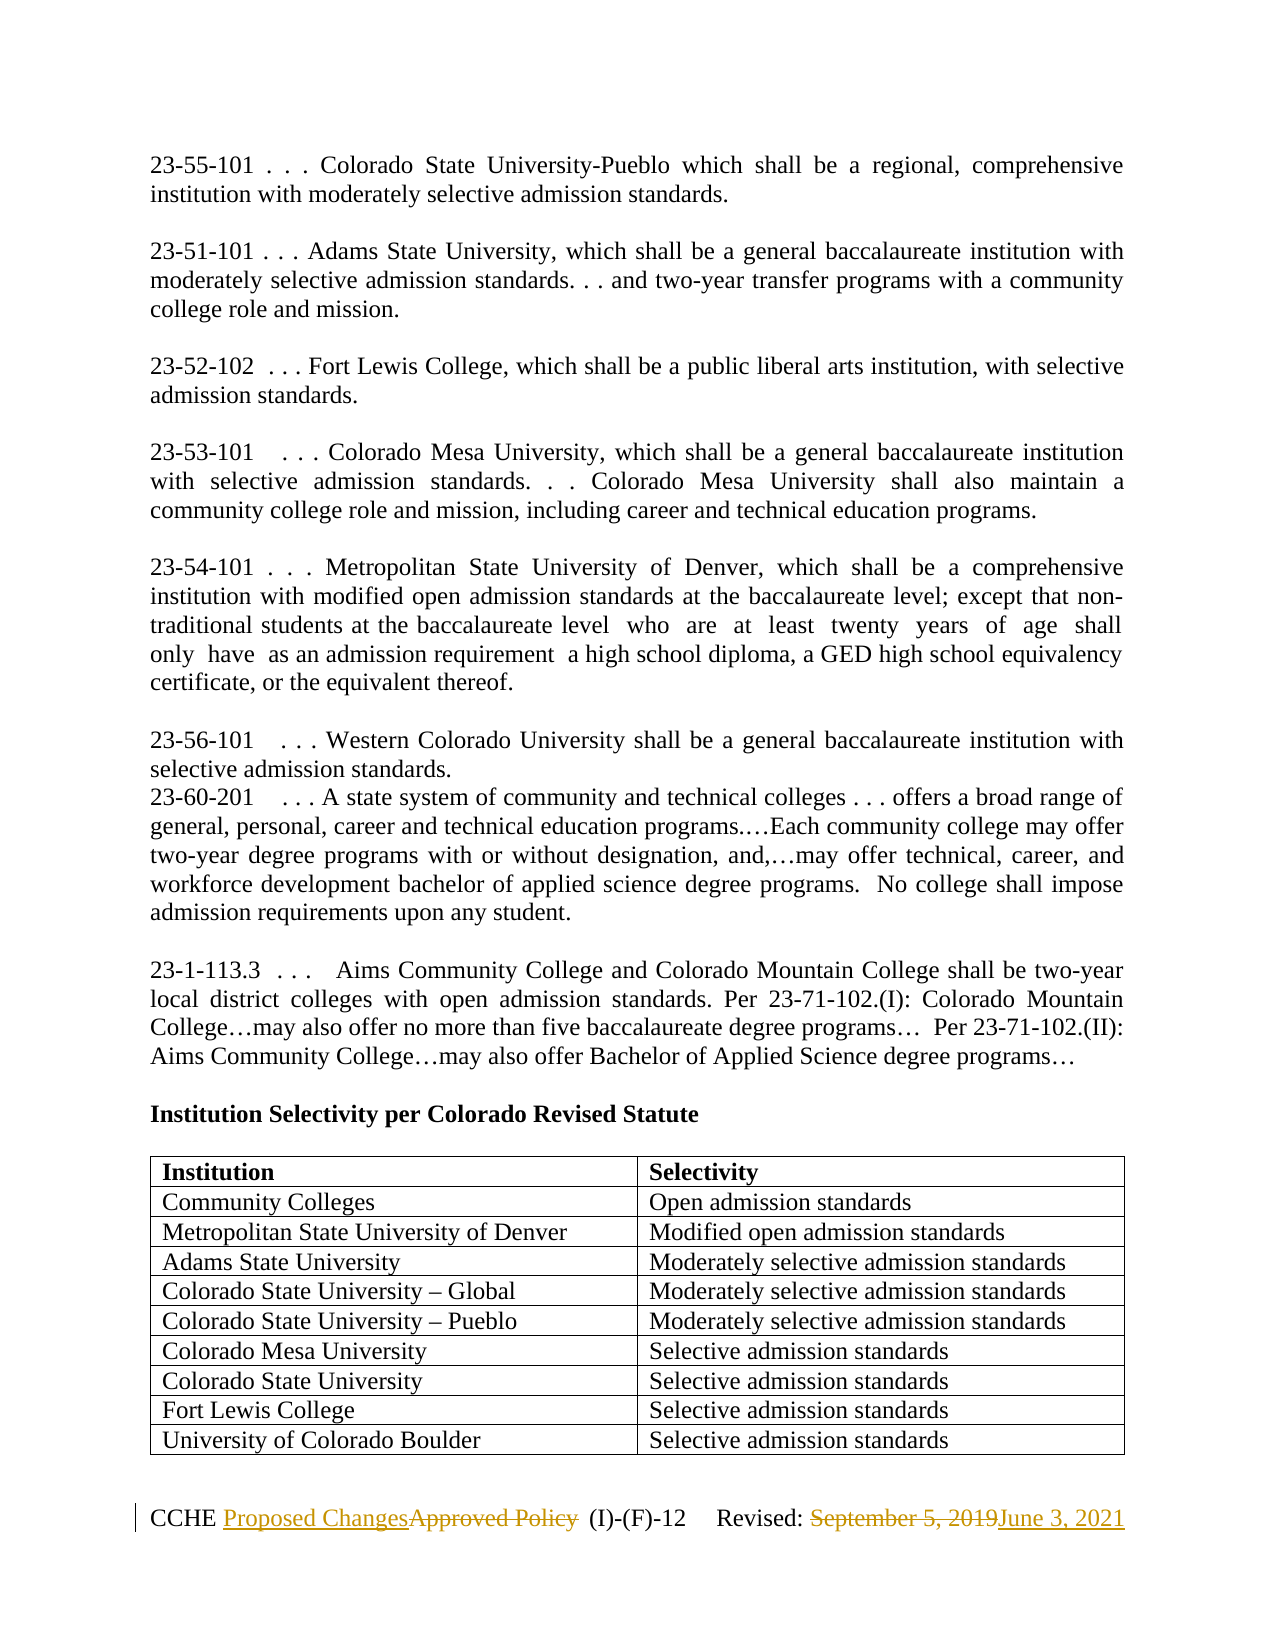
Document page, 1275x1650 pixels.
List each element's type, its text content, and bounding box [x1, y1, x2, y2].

table_cell University of Colorado Boulder [151, 1425, 637, 1454]
table_cell Metropolitan State University of Denver [151, 1217, 637, 1246]
text 23-55-101 . . . Colorado State University-Pueblo which shall be a regional, comprehensive institution with moderately selective admission standards. [150, 150, 1125, 207]
text Institution Selectivity per Colorado Revised Statute [150, 1099, 1125, 1127]
table_header Selectivity [638, 1157, 1124, 1186]
table_cell Colorado State University – Pueblo [151, 1306, 637, 1335]
text 23-52-102 . . . Fort Lewis College, which shall be a public liberal arts institution, with selective admission standards. [150, 351, 1125, 409]
text 23-54-101 . . . Metropolitan State University of Denver, which shall be a comprehensive institution with modified open admission standards at the baccalaureate level; except that non-traditional students at the baccalaureate level who are at least twenty years of age shall only have as an admission requirement a high school diploma, a GED high school equivalency certificate, or the equivalent thereof. [150, 552, 1125, 696]
table_cell Adams State University [151, 1247, 637, 1275]
text 23-56-101 . . . Western Colorado University shall be a general baccalaureate institution with selective admission standards. [150, 725, 1125, 782]
text 23-60-201 . . . A state system of community and technical colleges . . . offers a broad range of general, personal, career and technical education programs.…Each community college may offer two-year degree programs with or without designation, and,…may offer technical, career, and workforce development bachelor of applied science degree programs. No college shall impose admission requirements upon any student. [150, 782, 1125, 926]
table_cell Fort Lewis College [151, 1396, 637, 1424]
text 23-1-113.3 . . . Aims Community College and Colorado Mountain College shall be two-year local district colleges with open admission standards. Per 23-71-102.(I): Colorado Mountain College…may also offer no more than five baccalaureate degree programs… Per 23-71-102.(II): Aims Community College…may also offer Bachelor of Applied Science degree programs… [150, 955, 1125, 1070]
table_cell Modified open admission standards [638, 1217, 1124, 1246]
table_cell Selective admission standards [638, 1366, 1124, 1394]
table_cell Moderately selective admission standards [638, 1306, 1124, 1335]
table_cell Colorado State University [151, 1366, 637, 1394]
text 23-53-101 . . . Colorado Mesa University, which shall be a general baccalaureate institution with selective admission standards. . . Colorado Mesa University shall also maintain a community college role and mission, including career and technical education programs. [150, 437, 1125, 524]
table_header Institution [151, 1157, 637, 1186]
table_cell Moderately selective admission standards [638, 1247, 1124, 1275]
table_cell Selective admission standards [638, 1336, 1124, 1365]
table_cell Colorado Mesa University [151, 1336, 637, 1365]
table_cell Community Colleges [151, 1187, 637, 1216]
table_cell Colorado State University – Global [151, 1276, 637, 1305]
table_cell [638, 1425, 1124, 1454]
text 23-51-101 . . . Adams State University, which shall be a general baccalaureate institution with moderately selective admission standards. . . and two-year transfer programs with a community college role and mission. [150, 236, 1125, 322]
table_cell Selective admission standards [638, 1396, 1124, 1424]
table_cell Open admission standards [638, 1187, 1124, 1216]
table_cell Moderately selective admission standards [638, 1276, 1124, 1305]
